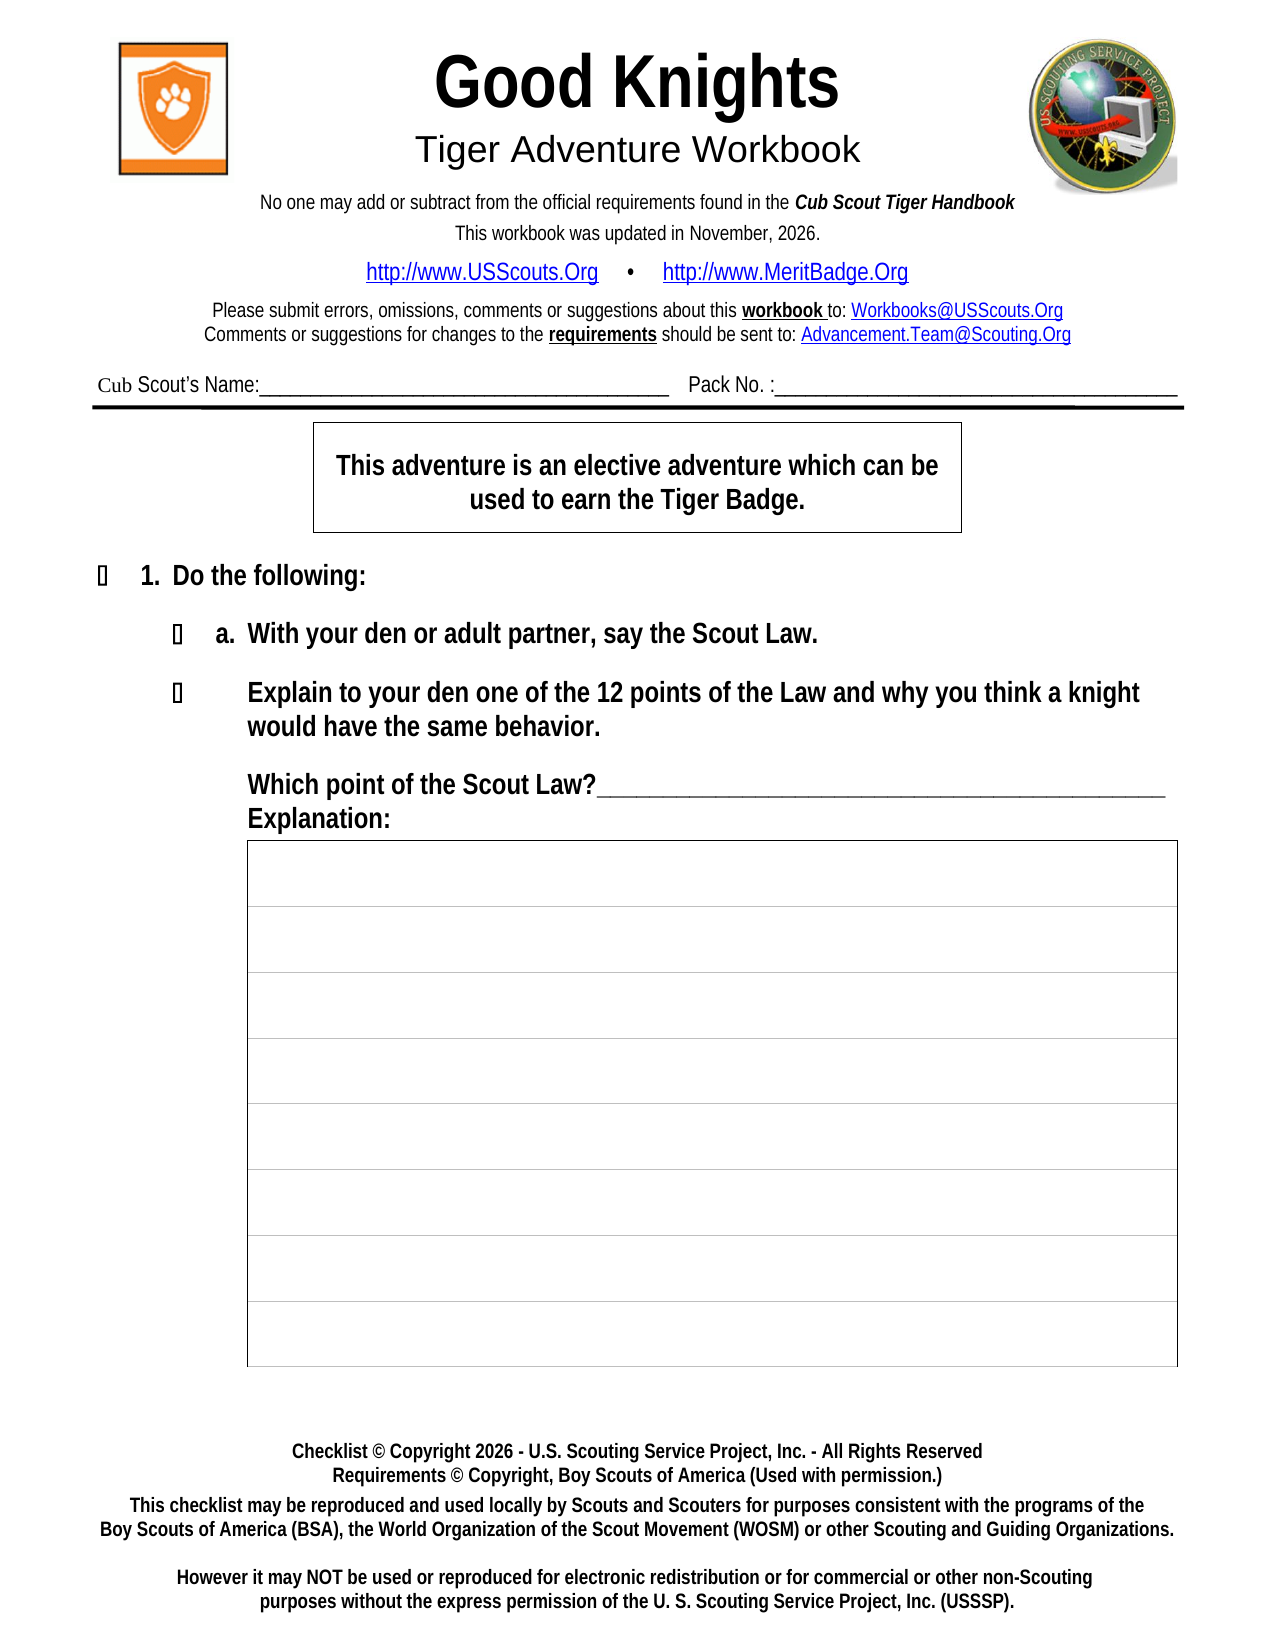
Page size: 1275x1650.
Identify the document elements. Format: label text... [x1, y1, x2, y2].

table_cell [248, 1236, 1177, 1301]
table_cell [248, 907, 1177, 972]
table_cell [248, 1170, 1177, 1235]
text http://www.USScouts.Org • http://www.MeritBadge.Org [97, 257, 1177, 286]
text a. With your den or adult partner, say the Scout Law. [172, 617, 1177, 650]
picture [110, 37, 235, 183]
picture [1027, 37, 1178, 195]
text 1. Do the following: [97, 558, 1177, 592]
table_cell [248, 1104, 1177, 1169]
table_header [248, 841, 1177, 906]
table_cell [248, 1039, 1177, 1103]
table_cell [248, 1302, 1177, 1366]
table_cell [248, 973, 1177, 1038]
text Comments or suggestions for changes to the requirements should be sent to: Advancement.Team@Scouting.Org [97, 322, 1177, 346]
text Please submit errors, omissions, comments or suggestions about this workbook to: Workbooks@USScouts.Org [97, 298, 1177, 322]
text Explain to your den one of the 12 points of the Law and why you think a knight would have the same behavior. [172, 675, 1177, 742]
text Which point of the Scout Law? Explanation: [172, 767, 1177, 834]
table_header This adventure is an elective adventure which can be used to earn the Tiger Badge. [314, 423, 961, 532]
text Cub Scout’s Name: Pack No. : [97, 371, 1177, 397]
